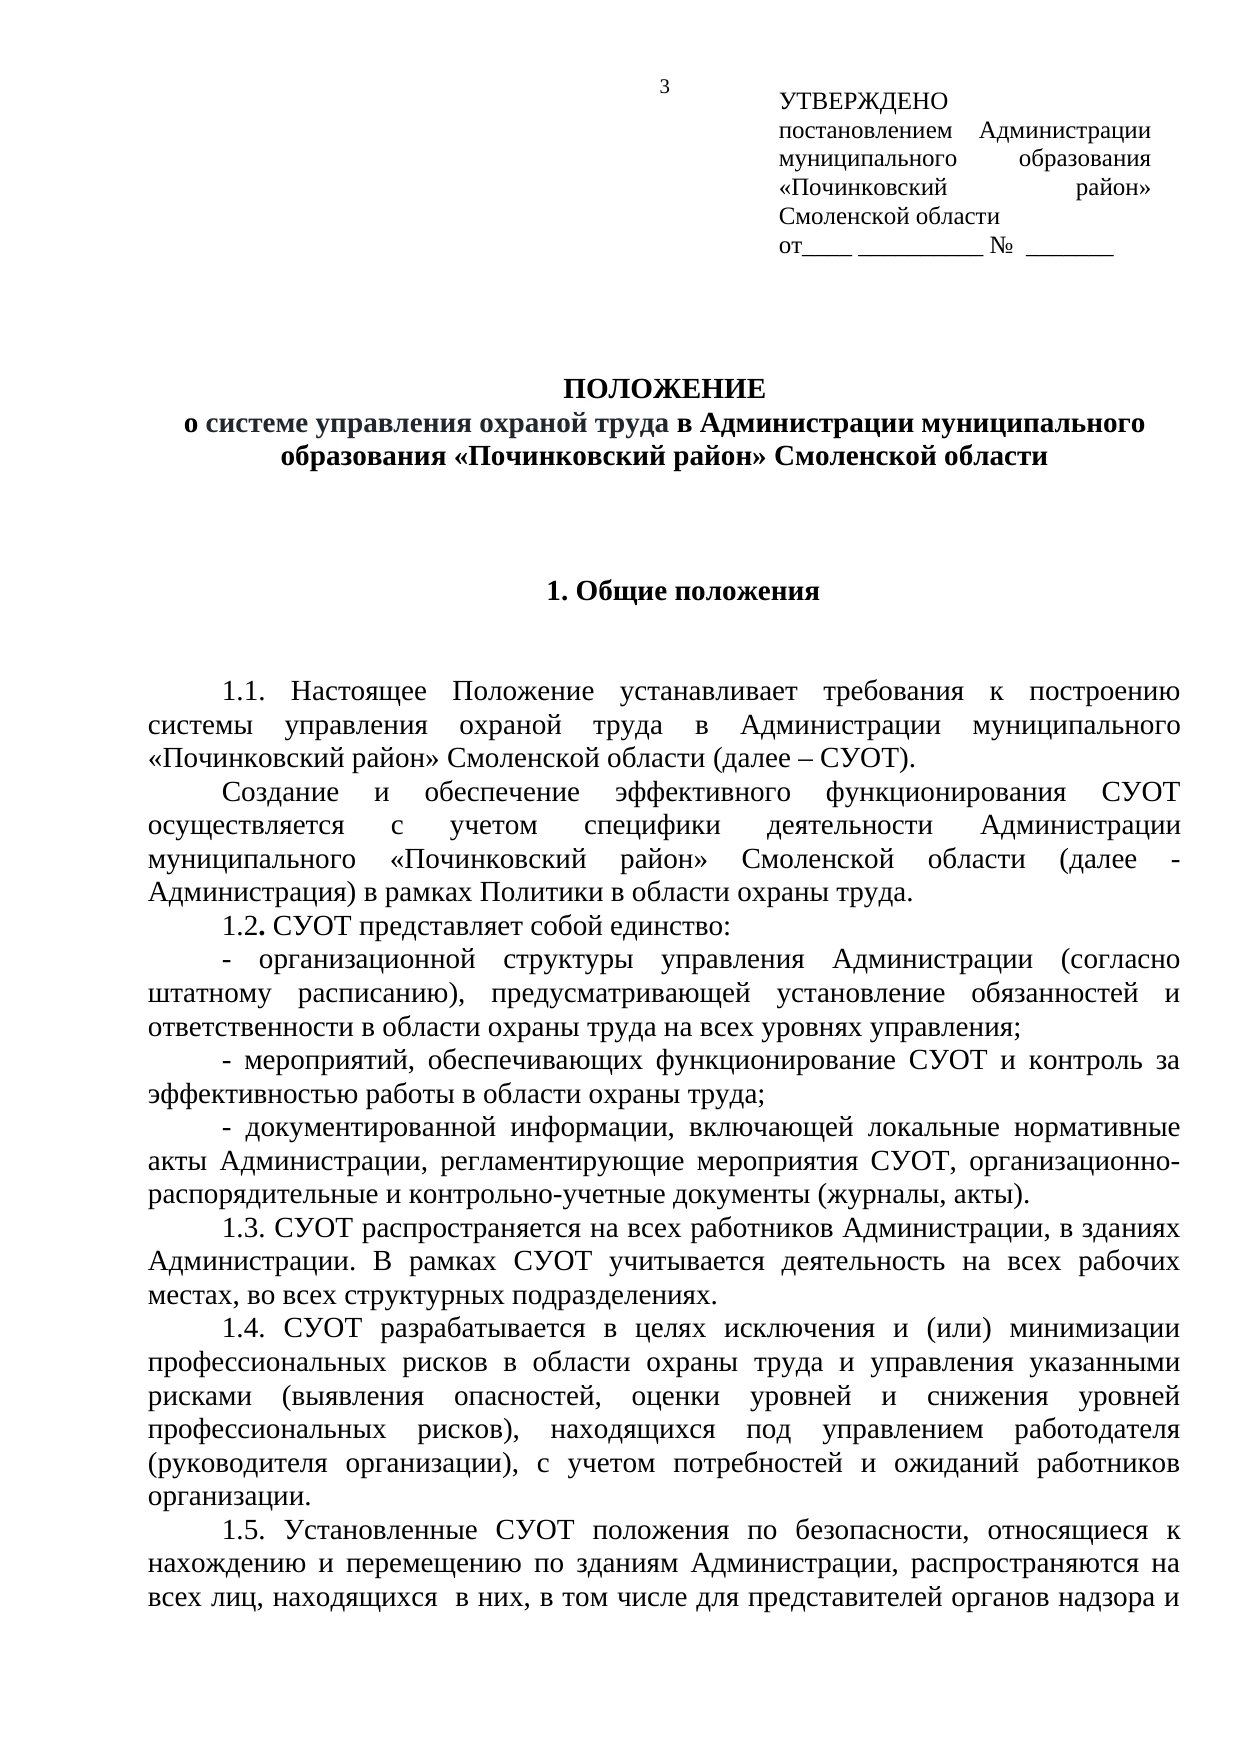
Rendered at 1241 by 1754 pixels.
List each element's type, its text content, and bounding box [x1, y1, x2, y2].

text - мероприятий, обеспечивающих функционирование СУОТ и контроль за эффективностью работы в области охраны труда; [148, 1042, 1181, 1109]
text 1.3. СУОТ распространяется на всех работников Администрации, в зданиях Администрации. В рамках СУОТ учитывается деятельность на всех рабочих местах, во всех структурных подразделениях. [148, 1210, 1181, 1311]
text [148, 1512, 1181, 1612]
text 1.2. СУОТ представляет собой единство: [148, 908, 1181, 942]
text 1.4. СУОТ разрабатывается в целях исключения и (или) минимизации профессиональных рисков в области охраны труда и управления указанными рисками (выявления опасностей, оценки уровней и снижения уровней профессиональных рисков), находящихся под управлением работодателя (руководителя организации), с учетом потребностей и ожиданий работников организации. [148, 1311, 1181, 1512]
text - организационной структуры управления Администрации (согласно штатному расписанию), предусматривающей установление обязанностей и ответственности в области охраны труда на всех уровнях управления; [148, 942, 1181, 1042]
text о системе управления охраной труда в Администрации муниципального образования «Починковский район» Смоленской области [148, 405, 1181, 472]
table_header УТВЕРЖДЕНО постановлением Администрации муниципального образования «Починковский район» Смоленской области от____ __________ № _______ [767, 57, 1162, 258]
text - документированной информации, включающей локальные нормативные акты Администрации, регламентирующие мероприятия СУОТ, организационно-распорядительные и контрольно-учетные документы (журналы, акты). [148, 1109, 1181, 1210]
text ПОЛОЖЕНИЕ [148, 371, 1181, 405]
text 1.1. Настоящее Положение устанавливает требования к построению системы управления охраной труда в Администрации муниципального «Починковский район» Смоленской области (далее – СУОТ). [148, 673, 1181, 774]
text 1. Общие положения [185, 573, 1181, 606]
text Создание и обеспечение эффективного функционирования СУОТ осуществляется с учетом специфики деятельности Администрации муниципального «Починковский район» Смоленской области (далее - Администрация) в рамках Политики в области охраны труда. [148, 774, 1181, 908]
